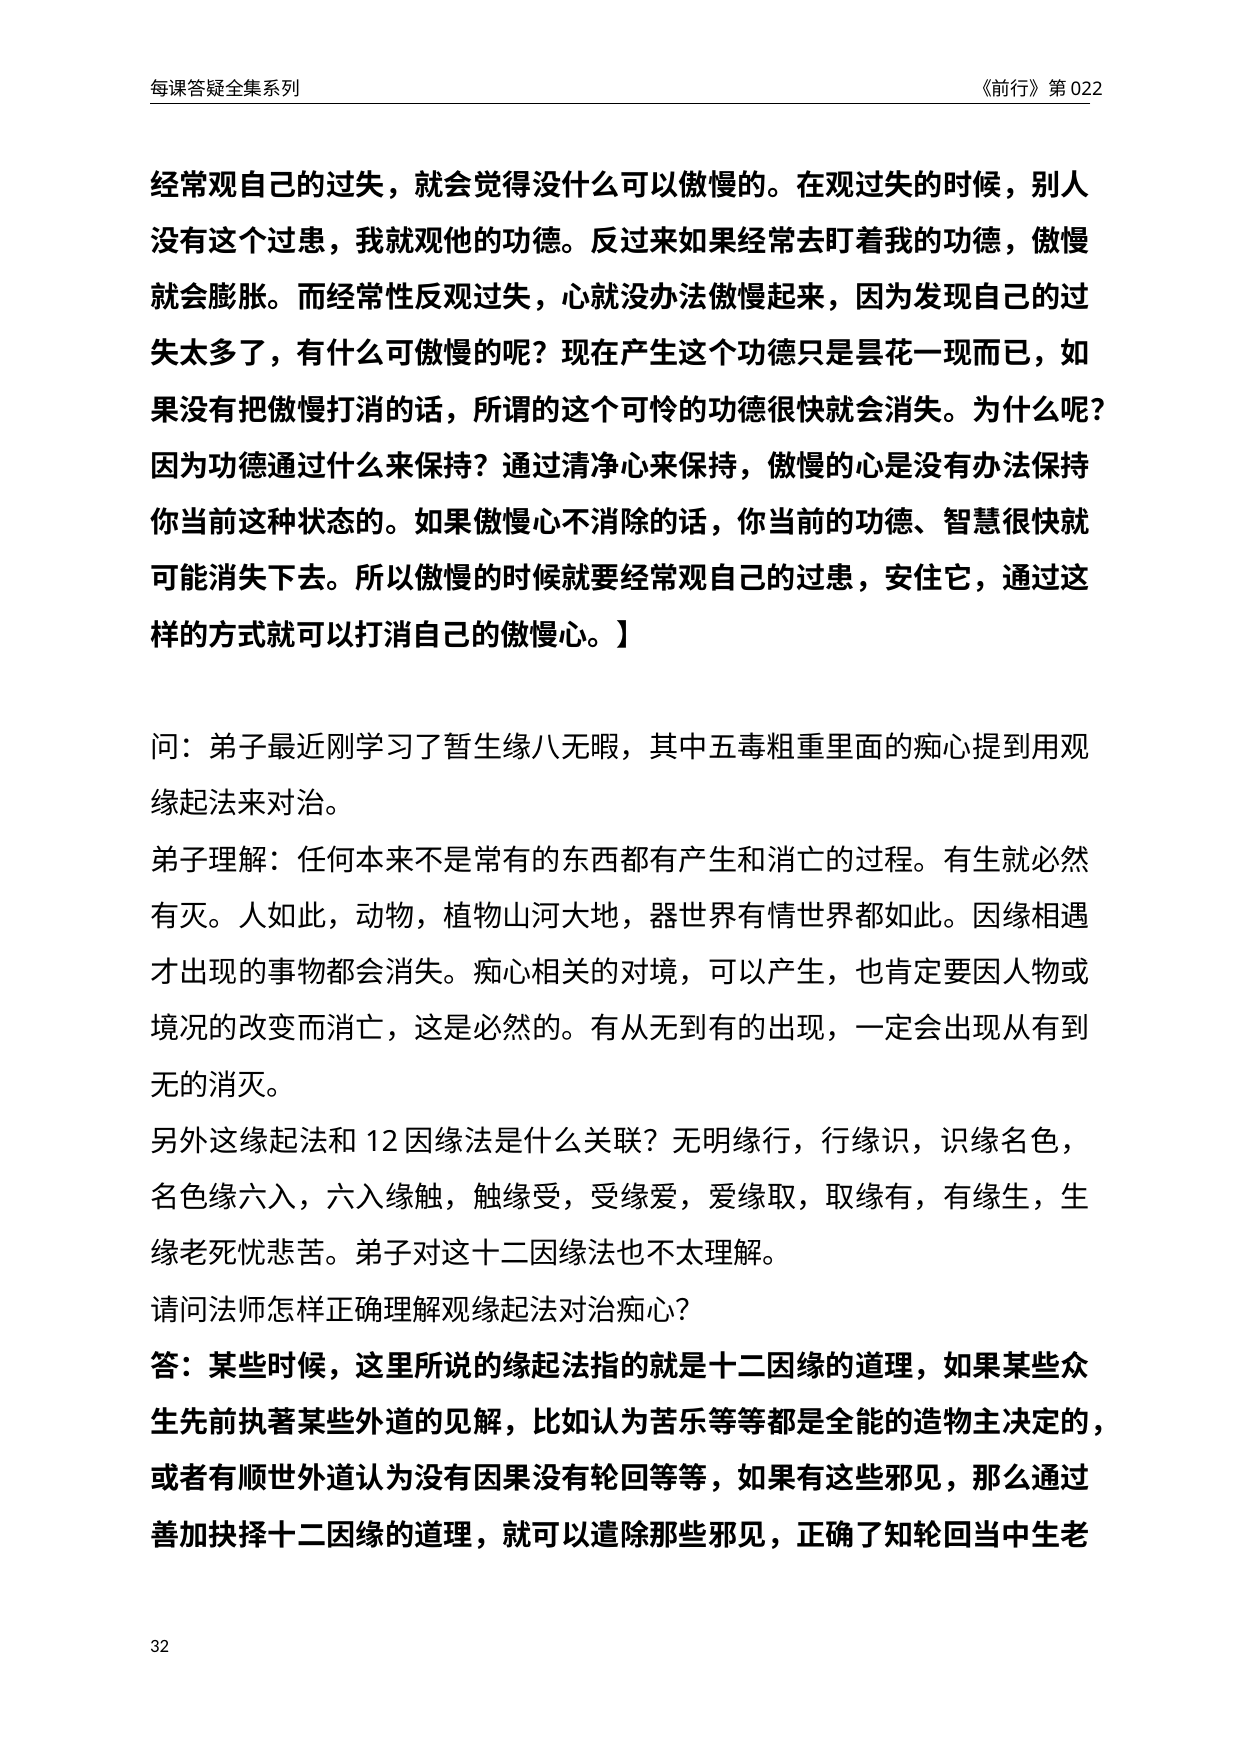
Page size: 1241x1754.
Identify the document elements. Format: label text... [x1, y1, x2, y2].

text 请问法师怎样正确理解观缘起法对治痴心？ [150, 1275, 1090, 1331]
text 经常观自己的过失，就会觉得没什么可以傲慢的。在观过失的时候，别人没有这个过患，我就观他的功德。反过来如果经常去盯着我的功德，傲慢就会膨胀。而经常性反观过失，心就没办法傲慢起来，因为发现自己的过失太多了，有什么可傲慢的呢？现在产生这个功德只是昙花一现而已，如果没有把傲慢打消的话，所谓的这个可怜的功德很快就会消失。为什么呢？因为功德通过什么来保持？通过清净心来保持，傲慢的心是没有办法保持你当前这种状态的。如果傲慢心不消除的话，你当前的功德、智慧很快就可能消失下去。所以傲慢的时候就要经常观自己的过患，安住它，通过这样的方式就可以打消自己的傲慢心。】 [150, 150, 1090, 656]
text 另外这缘起法和12因缘法是什么关联？无明缘行，行缘识，识缘名色，名色缘六入，六入缘触，触缘受，受缘爱，爱缘取，取缘有，有缘生，生缘老死忧悲苦。弟子对这十二因缘法也不太理解。 [150, 1106, 1090, 1275]
text 问：弟子最近刚学习了暂生缘八无暇，其中五毒粗重里面的痴心提到用观缘起法来对治。 [150, 712, 1090, 825]
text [150, 1331, 1090, 1556]
text 弟子理解：任何本来不是常有的东西都有产生和消亡的过程。有生就必然有灭。人如此，动物，植物山河大地，器世界有情世界都如此。因缘相遇才出现的事物都会消失。痴心相关的对境，可以产生，也肯定要因人物或境况的改变而消亡，这是必然的。有从无到有的出现，一定会出现从有到无的消灭。 [150, 825, 1090, 1106]
